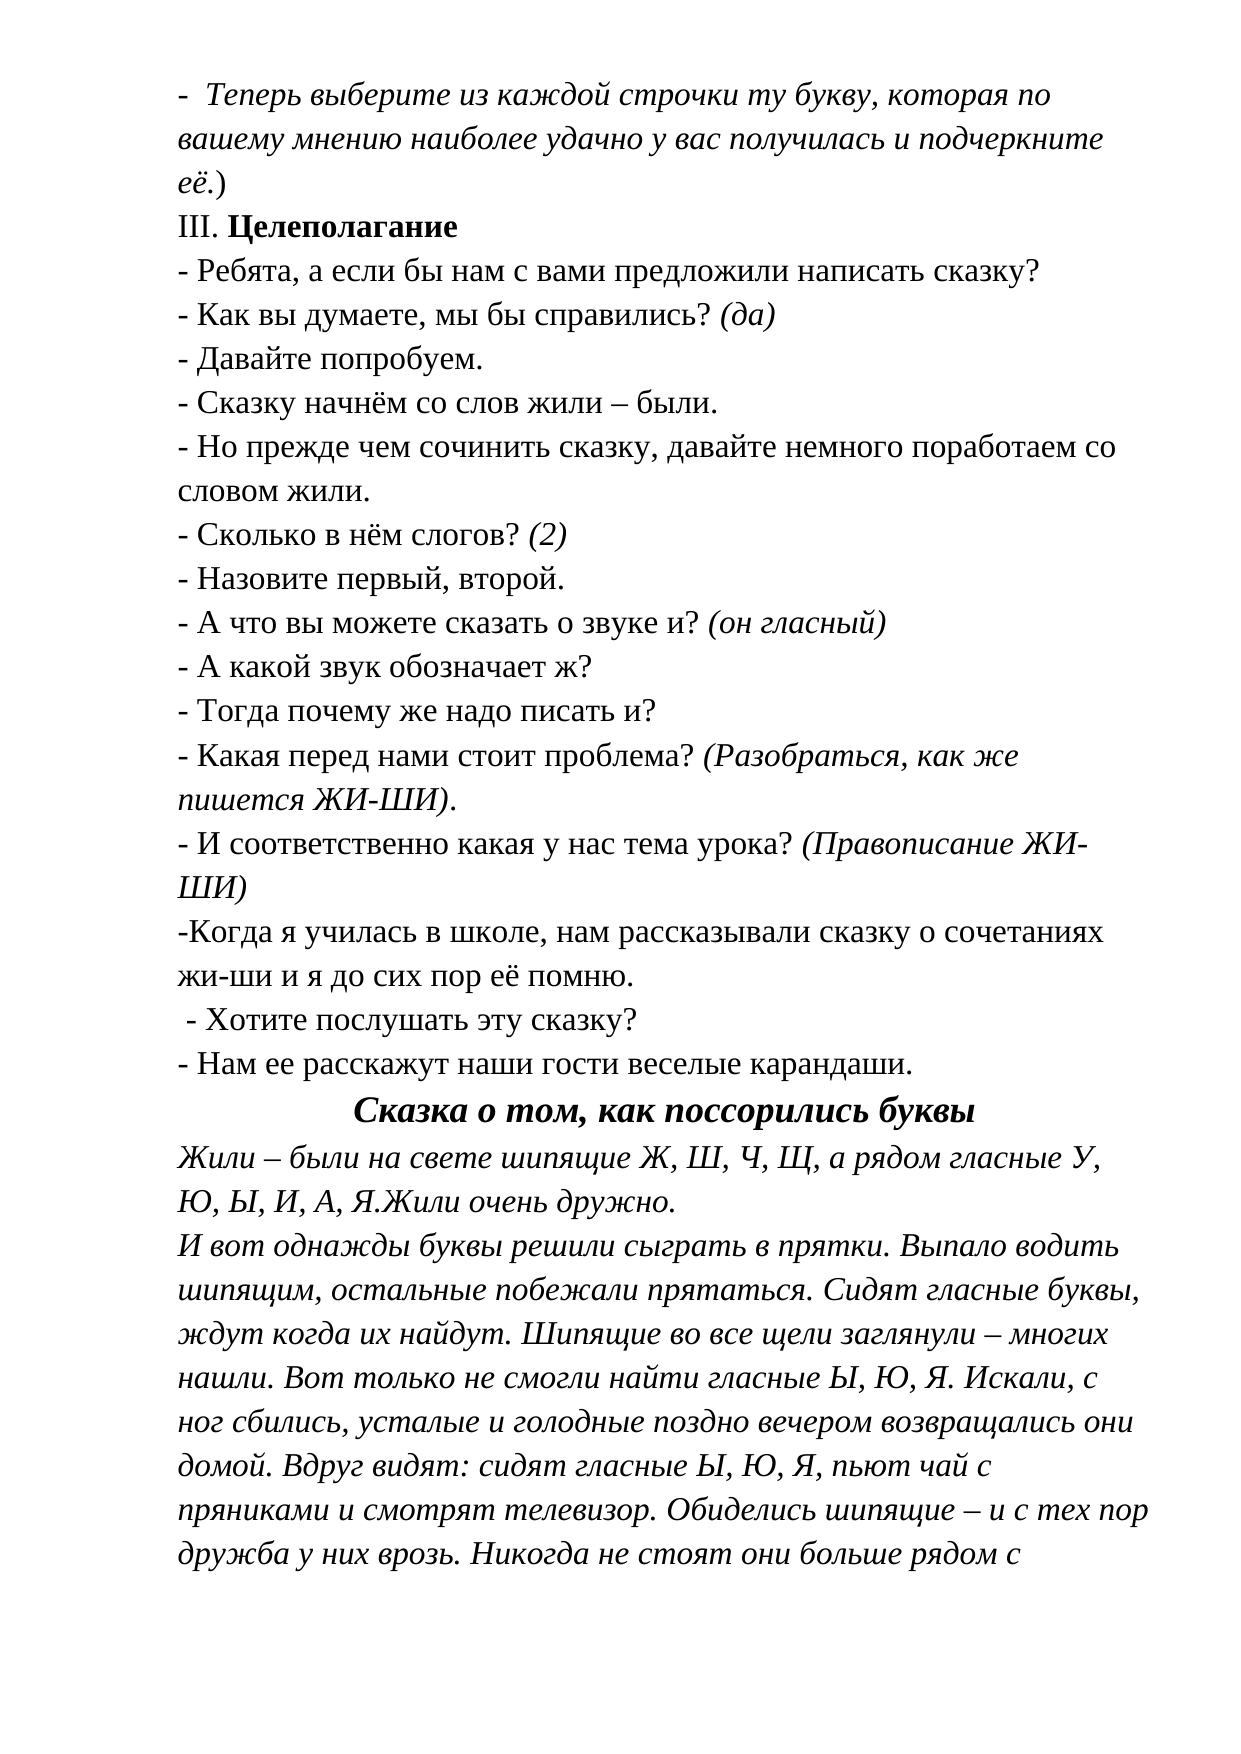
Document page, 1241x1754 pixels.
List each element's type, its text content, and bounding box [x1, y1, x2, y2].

text - Тогда почему же надо писать и? [177, 691, 1152, 729]
text - Ребята, а если бы нам с вами предложили написать сказку? [177, 250, 1152, 288]
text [177, 1225, 1152, 1572]
text - Нам ее расскажут наши гости веселые карандаши. [177, 1043, 1152, 1082]
text - Сколько в нём слогов? (2) [177, 514, 1152, 553]
text Сказка о том, как поссорились буквы [177, 1087, 1152, 1130]
text III. Целеполагание [177, 206, 1152, 244]
text - Давайте попробуем. - Сказку начнём со слов жили – были. [177, 338, 1152, 421]
text - А что вы можете сказать о звуке и? (он гласный) [177, 603, 1152, 641]
text - Но прежде чем сочинить сказку, давайте немного поработаем со словом жили. [177, 426, 1152, 509]
text - Как вы думаете, мы бы справились? (да) [177, 294, 1152, 332]
text - Хотите послушать эту сказку? [177, 999, 1152, 1037]
text Жили – были на свете шипящие Ж, Ш, Ч, Щ, а рядом гласные У, Ю, Ы, И, А, Я.Жили очень дружно. [177, 1137, 1152, 1219]
text - А какой звук обозначает ж? [177, 647, 1152, 685]
text -Когда я училась в школе, нам рассказывали сказку о сочетаниях жи-ши и я до сих пор её помню. [177, 911, 1152, 993]
text - Теперь выберите из каждой строчки ту букву, которая по вашему мнению наиболее удачно у вас получилась и подчеркните её.) [177, 74, 1152, 200]
text - Назовите первый, второй. [177, 558, 1152, 597]
text - И соответственно какая у нас тема урока? (Правописание ЖИ-ШИ) [177, 823, 1152, 905]
text - Какая перед нами стоит проблема? (Разобраться, как же пишется ЖИ-ШИ). [177, 735, 1152, 817]
